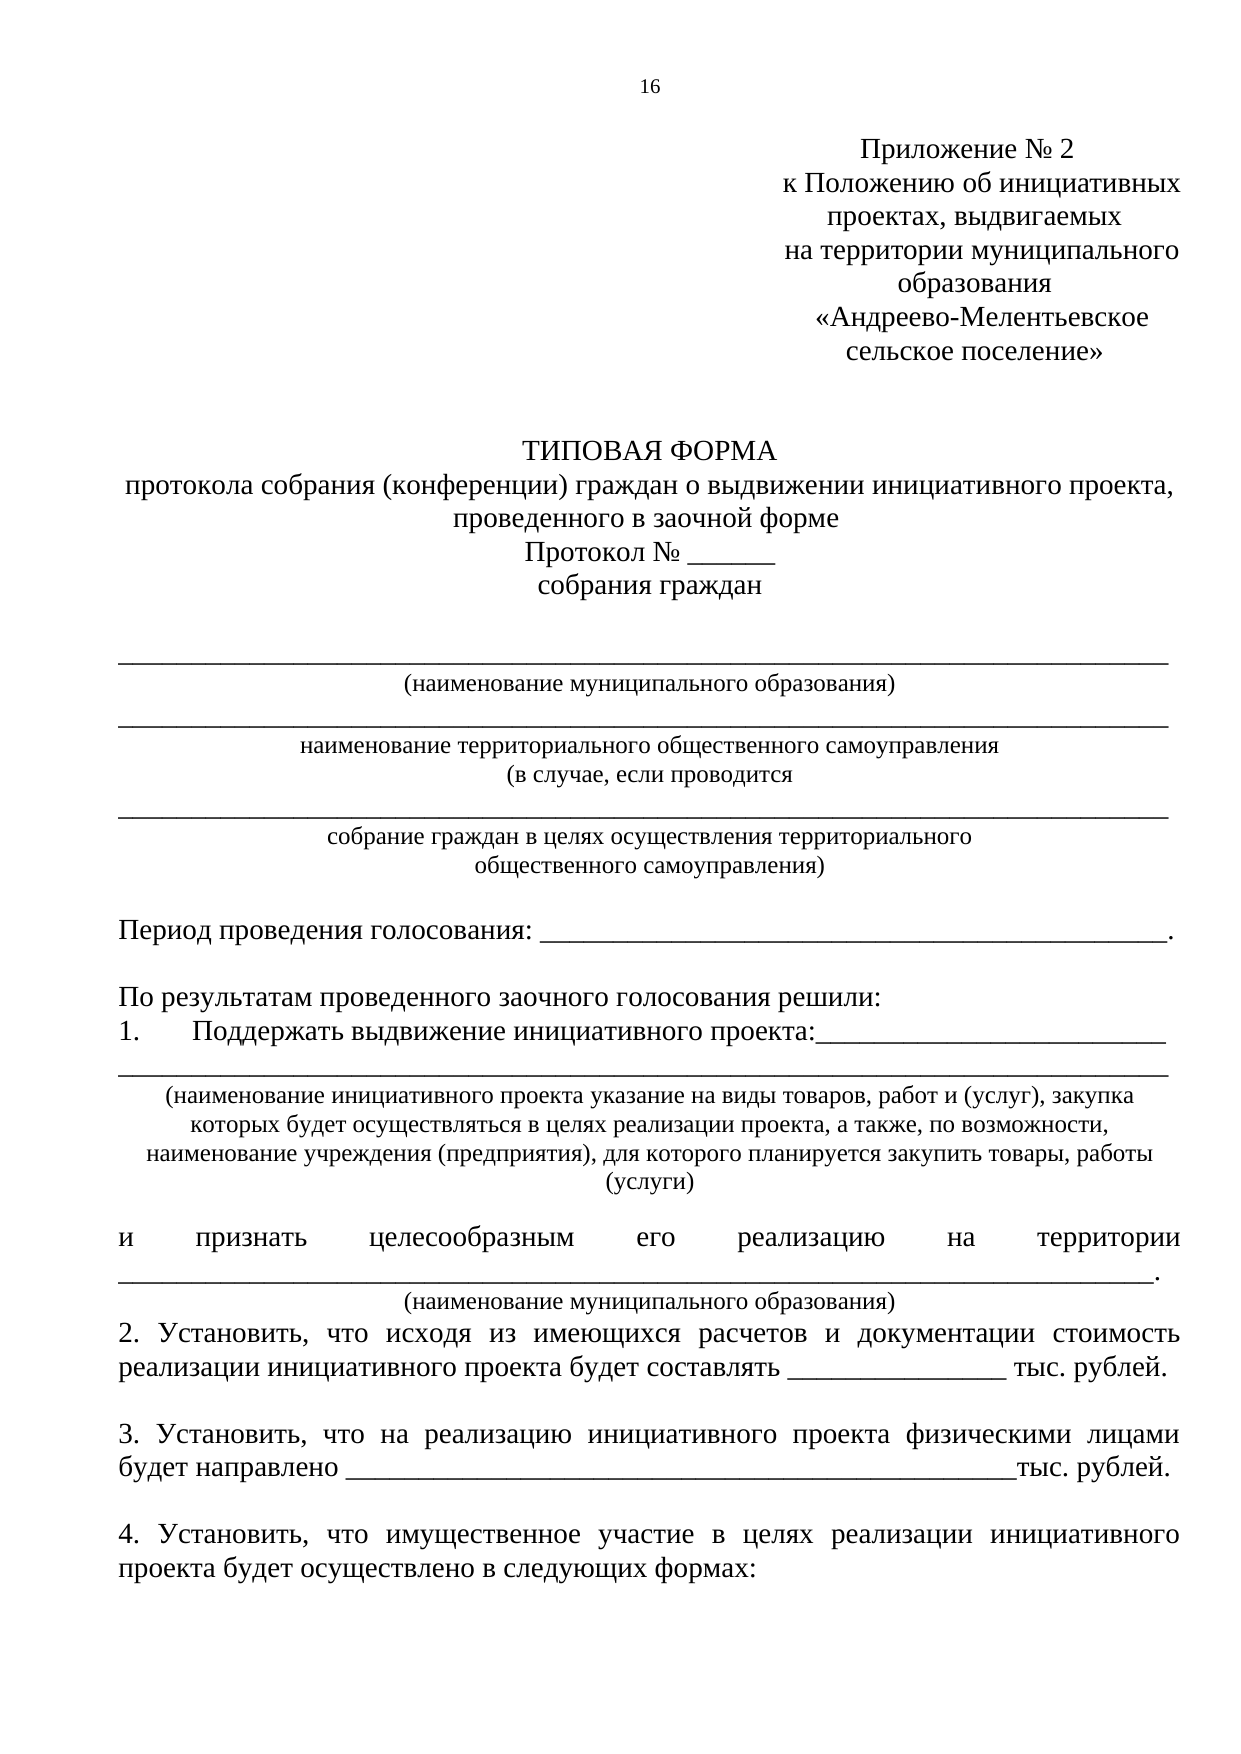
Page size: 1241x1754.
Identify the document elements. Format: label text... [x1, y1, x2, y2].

text 2. Установить, что исходя из имеющихся расчетов и документации стоимость реализации инициативного проекта будет составлять _______________ тыс. рублей. [118, 1315, 1181, 1382]
text Период проведения голосования: ___________________________________________. [118, 912, 1181, 946]
text наименование территориального общественного самоуправления [118, 730, 1181, 759]
text 3. Установить, что на реализацию инициативного проекта физическими лицами будет направлено ______________________________________________тыс. рублей. [118, 1416, 1181, 1483]
text и признать целесообразным его реализацию на территории _______________________________________________________________________. [118, 1219, 1181, 1286]
text ________________________________________________________________________ [118, 697, 1181, 730]
text на территории муниципального образования [768, 232, 1181, 299]
text к Положению об инициативных проектах, выдвигаемых [768, 165, 1181, 232]
text (наименование муниципального образования) [118, 668, 1181, 697]
text ________________________________________________________________________ [118, 1047, 1181, 1080]
text ТИПОВАЯ ФОРМА [118, 433, 1181, 467]
text протокола собрания (конференции) граждан о выдвижении инициативного проекта, проведенного в заочной форме Протокол № ______ [118, 467, 1181, 567]
text собрания граждан [118, 567, 1181, 601]
text Приложение № 2 [738, 131, 1181, 165]
text «Андреево-Мелентьевское сельское поселение» [768, 299, 1181, 366]
text собрание граждан в целях осуществления территориального [118, 821, 1181, 850]
text (в случае, если проводится [118, 759, 1181, 788]
text 4. Установить, что имущественное участие в целях реализации инициативного проекта будет осуществлено в следующих формах: [118, 1516, 1181, 1583]
list Поддержать выдвижение инициативного проекта:________________________ [118, 1013, 1181, 1047]
text (наименование муниципального образования) [118, 1286, 1181, 1315]
text ________________________________________________________________________ [118, 634, 1181, 668]
text ________________________________________________________________________ [118, 788, 1181, 821]
text общественного самоуправления) [118, 850, 1181, 879]
text (наименование инициативного проекта указание на виды товаров, работ и (услуг), закупка которых будет осуществляться в целях реализации проекта, а также, по возможности, наименование учреждения (предприятия), для которого планируется закупить товары, работы (услуги) [118, 1080, 1181, 1195]
text По результатам проведенного заочного голосования решили: [118, 979, 1181, 1013]
